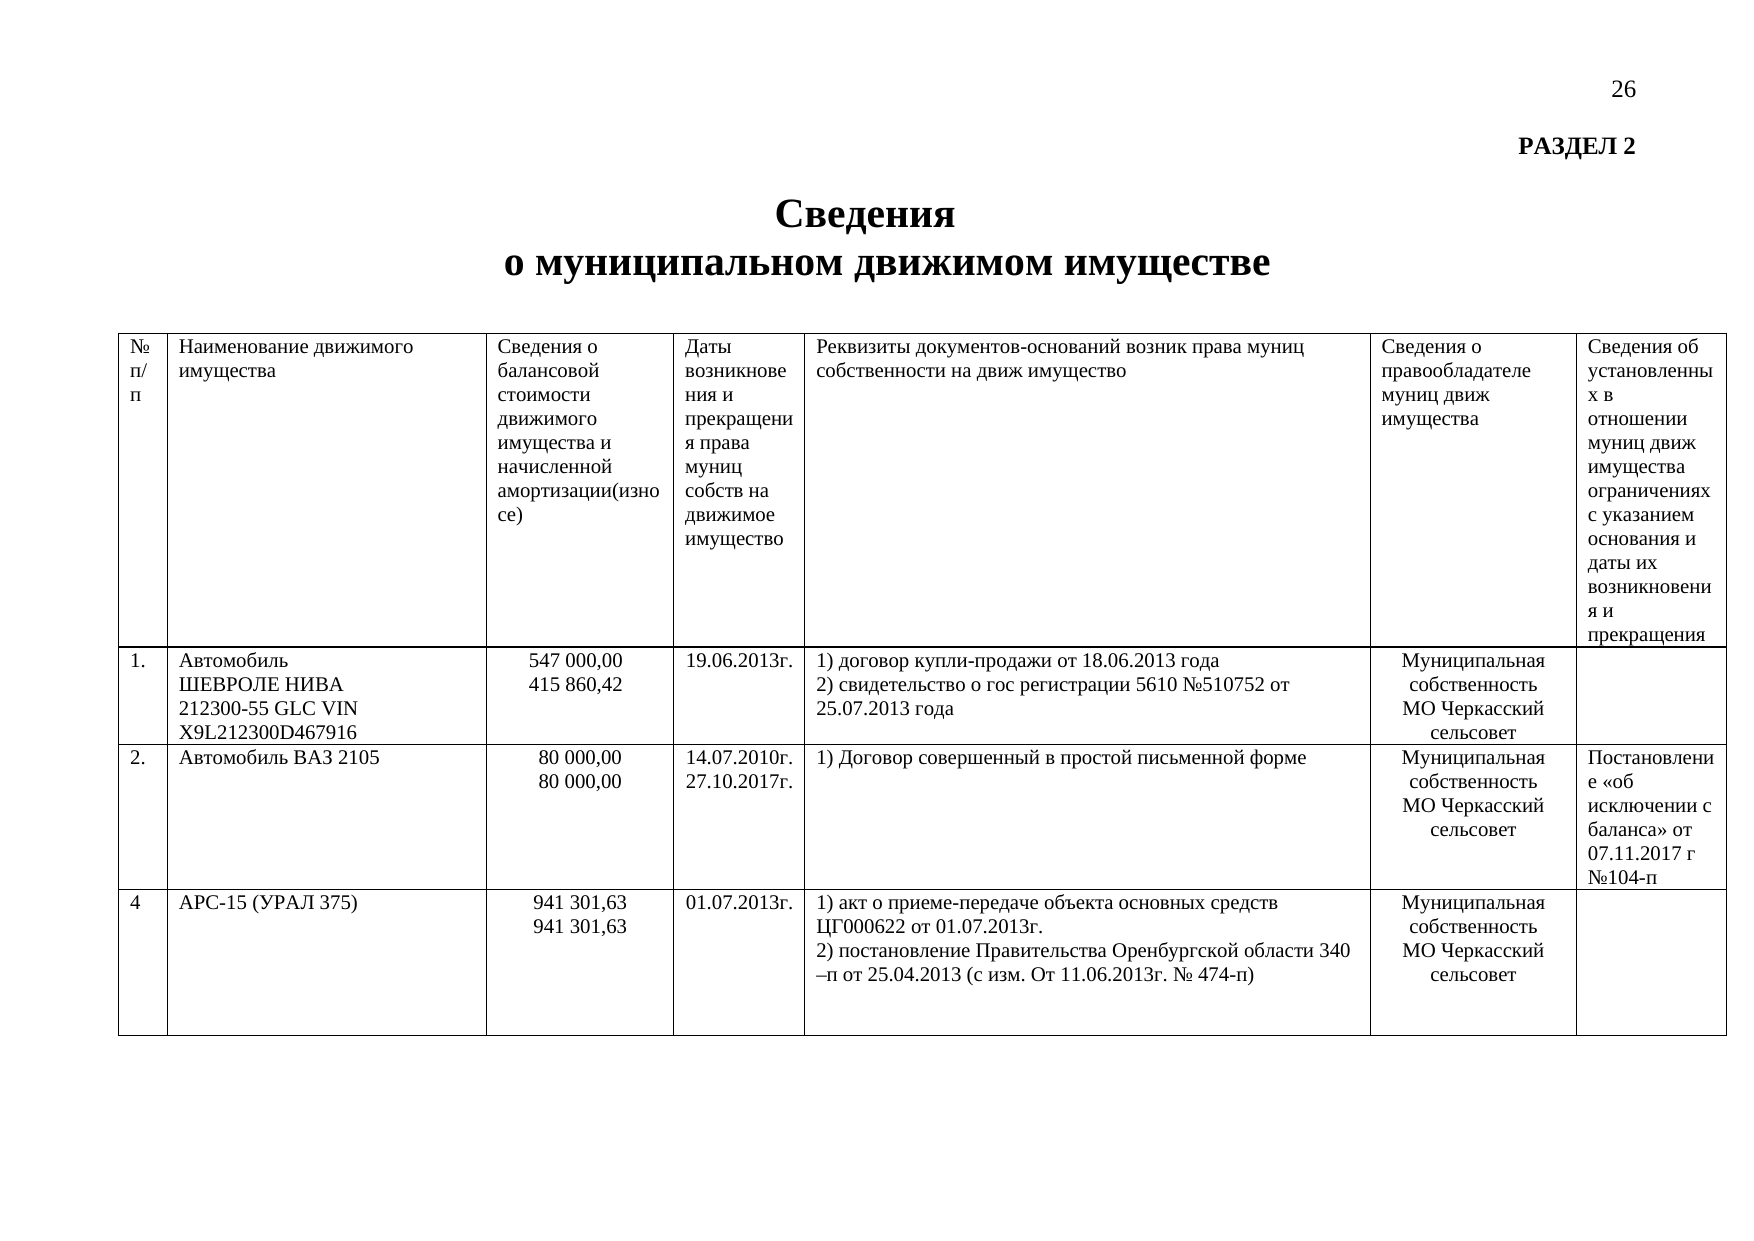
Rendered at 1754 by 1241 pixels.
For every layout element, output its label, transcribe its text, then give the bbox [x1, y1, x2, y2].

table_header Реквизиты документов-оснований возник права муниц собственности на движ имущество [805, 334, 1370, 646]
table_header № п/п [119, 334, 167, 646]
text РАЗДЕЛ 2 [118, 131, 1636, 160]
text Сведения [118, 189, 1636, 237]
table_cell 547 000,00 415 860,42 [487, 648, 673, 744]
table_cell Муниципальная собственность МО Черкасский сельсовет [1371, 890, 1576, 1034]
table_header Наименование движимого имущества [168, 334, 486, 646]
table_cell 4 [119, 890, 167, 1034]
table_cell 1) акт о приеме-передаче объекта основных средств ЦГ000622 от 01.07.2013г. 2) постановление Правительства Оренбургской области 340 –п от 25.04.2013 (с изм. От 11.06.2013г. № 474-п) [805, 890, 1370, 1034]
table_cell 14.07.2010г. 27.10.2017г. [674, 745, 804, 889]
table_cell 19.06.2013г. [674, 648, 804, 744]
table_cell Постановление «об исключении с баланса» от 07.11.2017 г №104-п [1577, 745, 1726, 889]
table_cell [1577, 648, 1726, 744]
text о муниципальном движимом имуществе [118, 237, 1636, 285]
table_header Сведения о балансовой стоимости движимого имущества и начисленной амортизации(износе) [487, 334, 673, 646]
table_cell Муниципальная собственность МО Черкасский сельсовет [1371, 745, 1576, 889]
table_header Сведения об установленных в отношении муниц движ имущества ограничениях с указанием основания и даты их возникновения и прекращения [1577, 334, 1726, 646]
table_header Сведения о правообладателе муниц движ имущества [1371, 334, 1576, 646]
table_cell 1) Договор совершенный в простой письменной форме [805, 745, 1370, 889]
table_cell Муниципальная собственность МО Черкасский сельсовет [1371, 648, 1576, 744]
table_cell 1) договор купли-продажи от 18.06.2013 года 2) свидетельство о гос регистрации 5610 №510752 от 25.07.2013 года [805, 648, 1370, 744]
table_header Даты возникновения и прекращения права муниц собств на движимое имущество [674, 334, 804, 646]
table_cell Автомобиль ШЕВРОЛЕ НИВА 212300-55 GLC VIN X9L212300D467916 [168, 648, 486, 744]
table_cell 1. [119, 648, 167, 744]
table_cell АРС-15 (УРАЛ 375) [168, 890, 486, 1034]
table_cell Автомобиль ВАЗ 2105 [168, 745, 486, 889]
table_cell 01.07.2013г. [674, 890, 804, 1034]
table_cell 941 301,63 941 301,63 [487, 890, 673, 1034]
table_cell 80 000,00 80 000,00 [487, 745, 673, 889]
table_cell [1577, 890, 1726, 1034]
table_cell 2. [119, 745, 167, 889]
